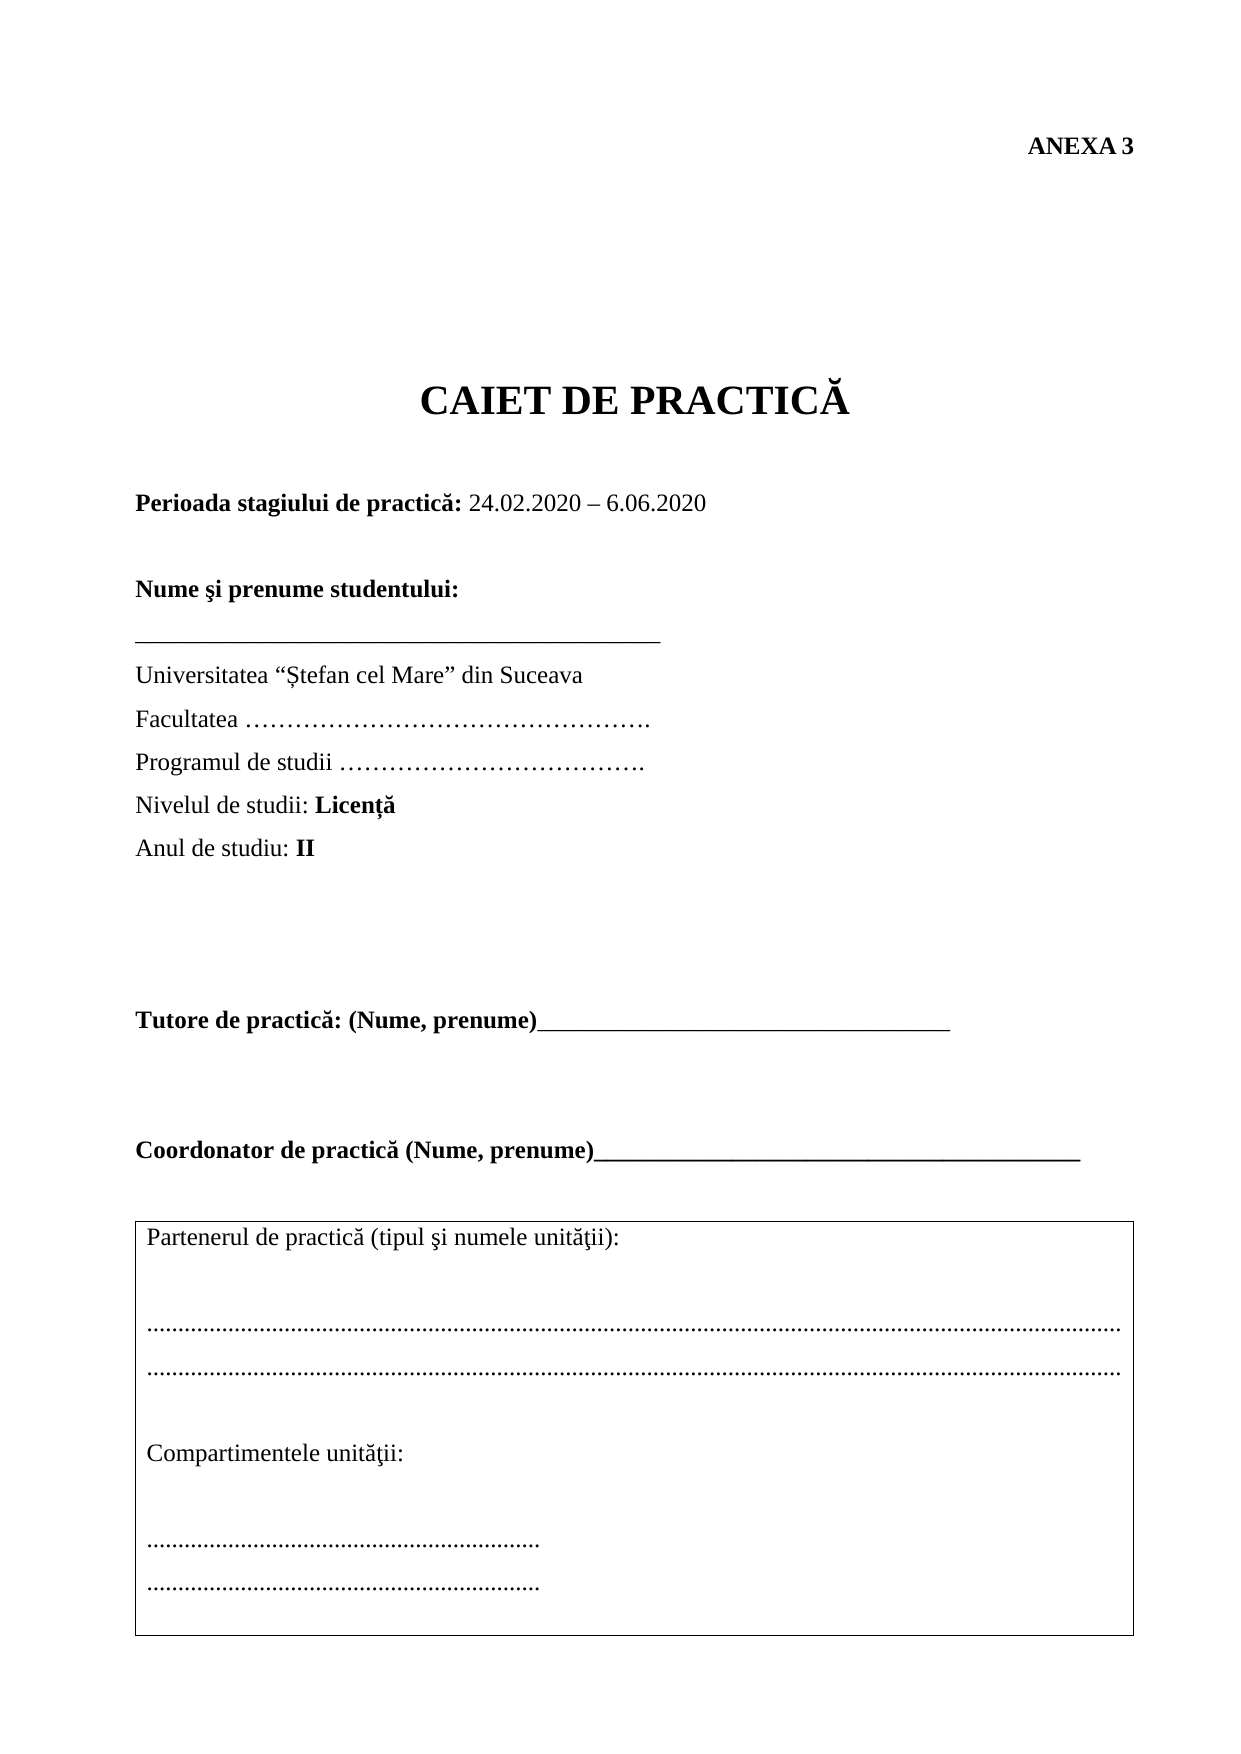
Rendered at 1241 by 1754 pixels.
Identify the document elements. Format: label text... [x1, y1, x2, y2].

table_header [136, 1222, 1133, 1635]
text __________________________________________ [135, 617, 1134, 646]
text Facultatea …………………………………………. [135, 704, 1134, 732]
text Coordonator de practică (Nume, prenume) [135, 1135, 1134, 1164]
text Nivelul de studii: Licență [135, 790, 1134, 819]
text Nume şi prenume studentului: [135, 574, 1134, 603]
text Anul de studiu: II [135, 833, 1134, 862]
text Programul de studii ………………………………. [135, 747, 1134, 776]
text CAIET DE PRACTICĂ [135, 376, 1134, 424]
text Universitatea “Ștefan cel Mare” din Suceava [135, 661, 1134, 689]
subtitle Perioada stagiului de practică: 24.02.2020 – 6.06.2020 [135, 488, 1134, 517]
subtitle Tutore de practică: (Nume, prenume)_________________________________ [135, 1006, 1134, 1034]
subtitle ANEXA 3 [135, 131, 1134, 160]
